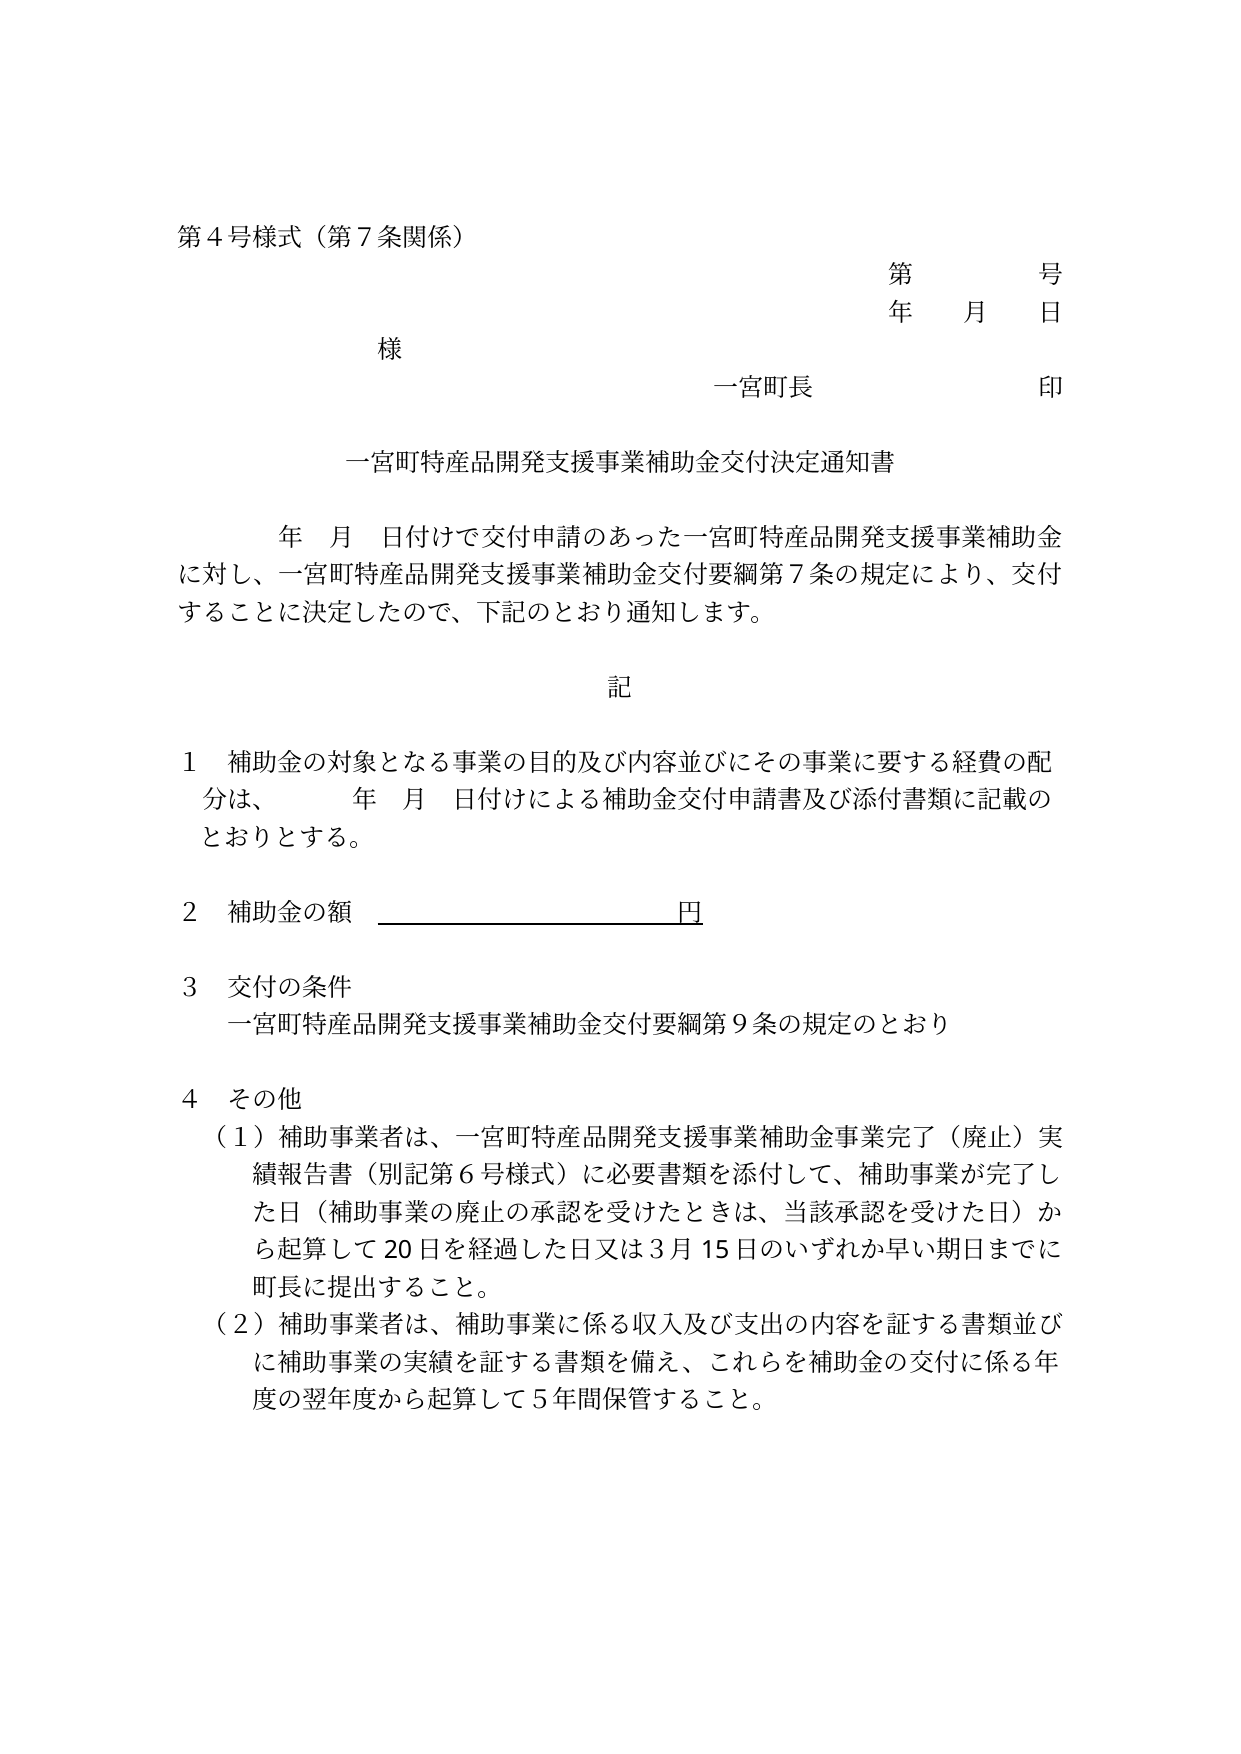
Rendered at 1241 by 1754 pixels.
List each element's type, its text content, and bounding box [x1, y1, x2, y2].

text （２）補助事業者は、補助事業に係る収入及び支出の内容を証する書類並びに補助事業の実績を証する書類を備え、これらを補助金の交付に係る年度の翌年度から起算して５年間保管すること。 [177, 1304, 1063, 1417]
text とおりとする。 [199, 817, 1063, 854]
subtitle 記 [177, 667, 1063, 704]
text （１）補助事業者は、一宮町特産品開発支援事業補助金事業完了（廃止）実績報告書（別記第６号様式）に必要書類を添付して、補助事業が完了した日（補助事業の廃止の承認を受けたときは、当該承認を受けた日）から起算して20日を経過した日又は３月15日のいずれか早い期日までに町長に提出すること。 [177, 1117, 1063, 1304]
text 一宮町特産品開発支援事業補助金交付決定通知書 [177, 442, 1063, 479]
text 第４号様式（第７条関係） [177, 217, 1063, 254]
text 年 月 日 [221, 292, 1063, 329]
text ４ その他 [177, 1079, 1063, 1117]
text 第 号 [221, 254, 1063, 292]
text 一宮町長 印 [177, 367, 1063, 404]
text ２ 補助金の額 円 [177, 892, 1063, 929]
text ３ 交付の条件 [177, 967, 1063, 1004]
text 分は、 年 月 日付けによる補助金交付申請書及び添付書類に記載の [177, 779, 1063, 817]
text 様 [177, 329, 963, 367]
text 年 月 日付けで交付申請のあった一宮町特産品開発支援事業補助金に対し、一宮町特産品開発支援事業補助金交付要綱第７条の規定により、交付することに決定したので、下記のとおり通知します。 [177, 517, 1063, 629]
text １ 補助金の対象となる事業の目的及び内容並びにその事業に要する経費の配 [177, 742, 1063, 779]
text 一宮町特産品開発支援事業補助金交付要綱第９条の規定のとおり [177, 1004, 1063, 1042]
